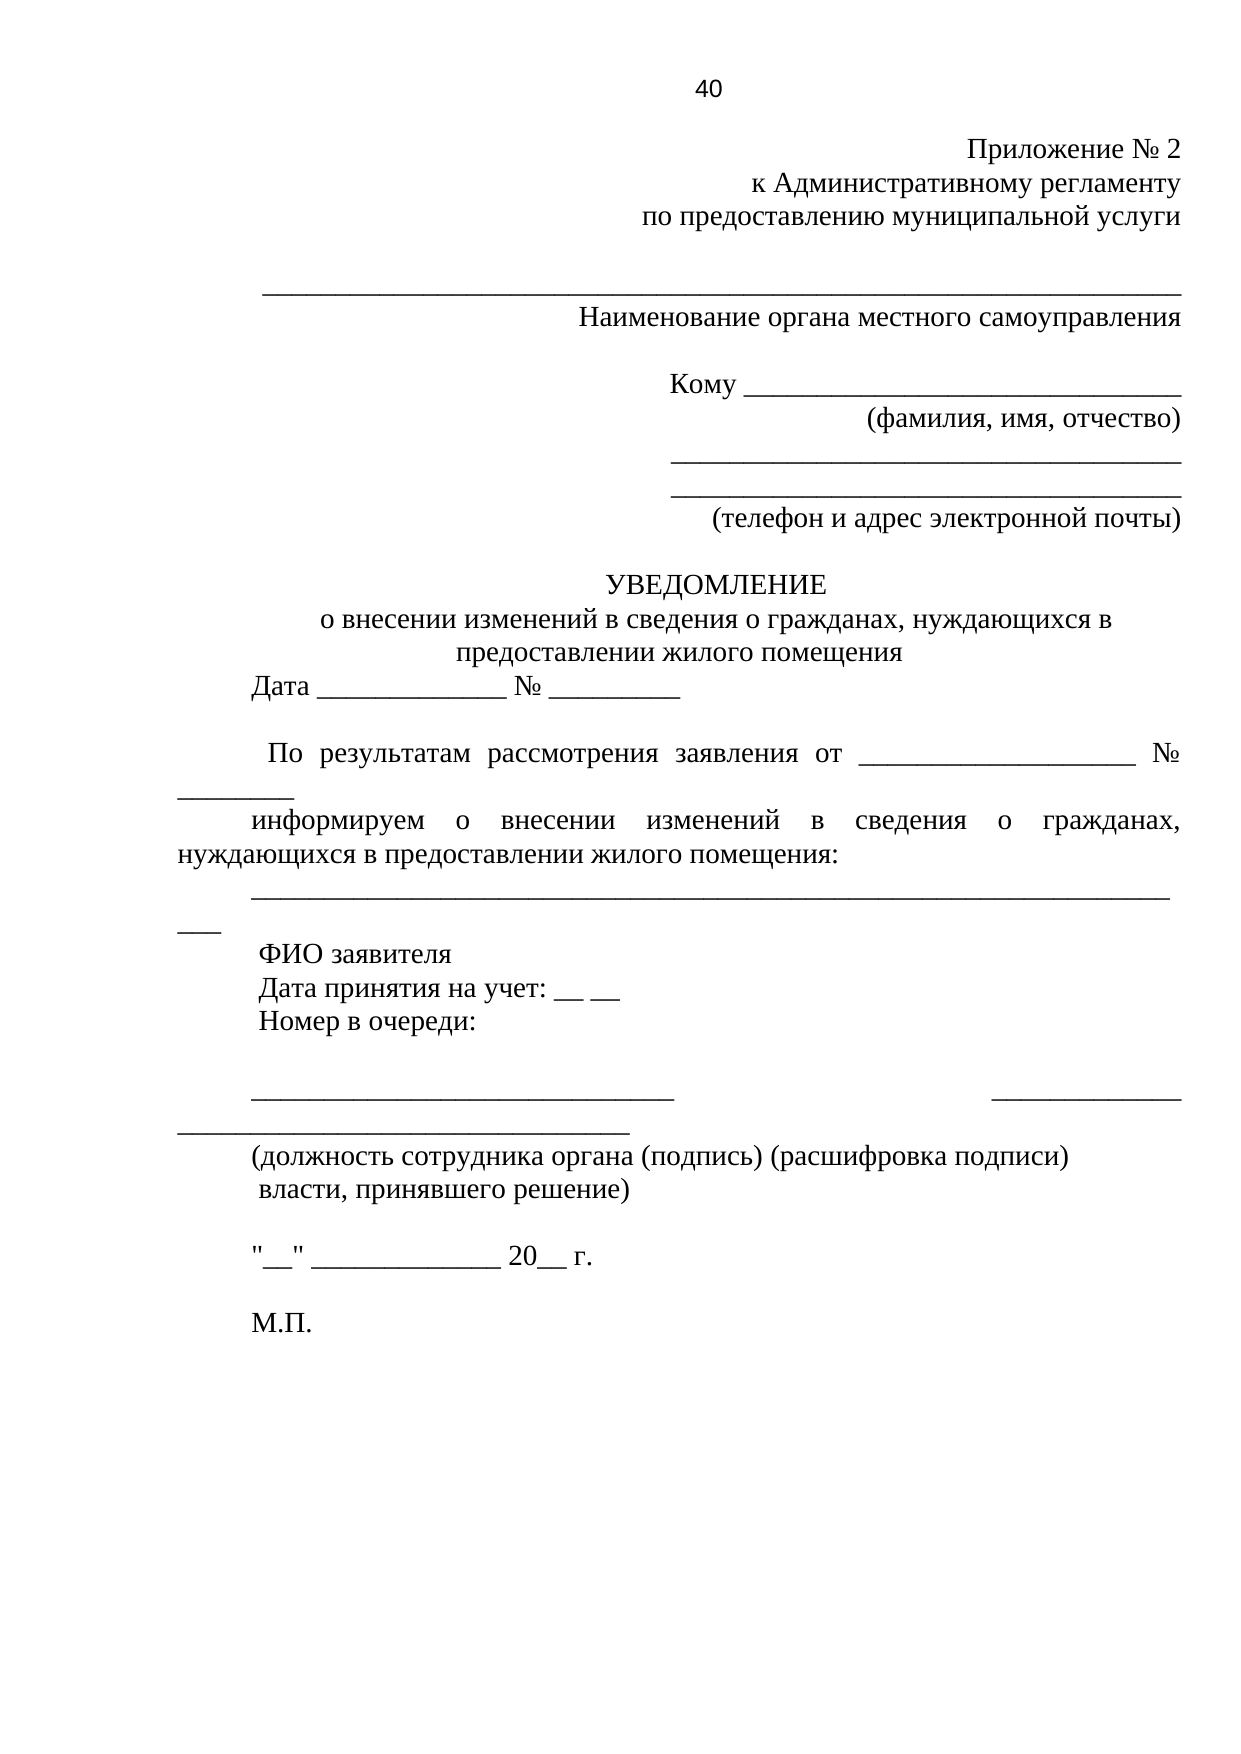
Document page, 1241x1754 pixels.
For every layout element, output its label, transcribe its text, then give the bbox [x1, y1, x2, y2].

text __________________________________________________________________ [177, 869, 1181, 936]
text М.П. [177, 1305, 1181, 1339]
text По результатам рассмотрения заявления от ___________________ № ________ [177, 735, 1181, 802]
text о внесении изменений в сведения о гражданах, нуждающихся в предоставлении жилого помещения [177, 601, 1181, 668]
text УВЕДОМЛЕНИЕ [177, 567, 1181, 601]
text (должность сотрудника органа (подпись) (расшифровка подписи) [177, 1138, 1181, 1171]
text _______________________________________________________________ [177, 266, 1181, 299]
text ФИО заявителя [177, 936, 1181, 970]
text власти, принявшего решение) [177, 1171, 1181, 1205]
text (фамилия, имя, отчество) [177, 400, 1181, 433]
text Приложение № 2 [177, 131, 1181, 165]
text по предоставлению муниципальной услуги [177, 198, 1181, 232]
text Наименование органа местного самоуправления [177, 299, 1181, 333]
text к Административному регламенту [177, 165, 1181, 198]
text Дата _____________ № _________ [177, 668, 1181, 702]
text "__" _____________ 20__ г. [177, 1238, 1181, 1272]
text Номер в очереди: [177, 1003, 1181, 1037]
text информируем о внесении изменений в сведения о гражданах, нуждающихся в предоставлении жилого помещения: [177, 802, 1181, 869]
text _____________________________ _____________ _______________________________ [177, 1071, 1181, 1138]
text ___________________________________ [177, 467, 1181, 500]
text Кому ______________________________ [177, 366, 1181, 400]
text ___________________________________ [177, 433, 1181, 467]
text (телефон и адрес электронной почты) [177, 500, 1181, 534]
text Дата принятия на учет: __ __ [177, 970, 1181, 1003]
